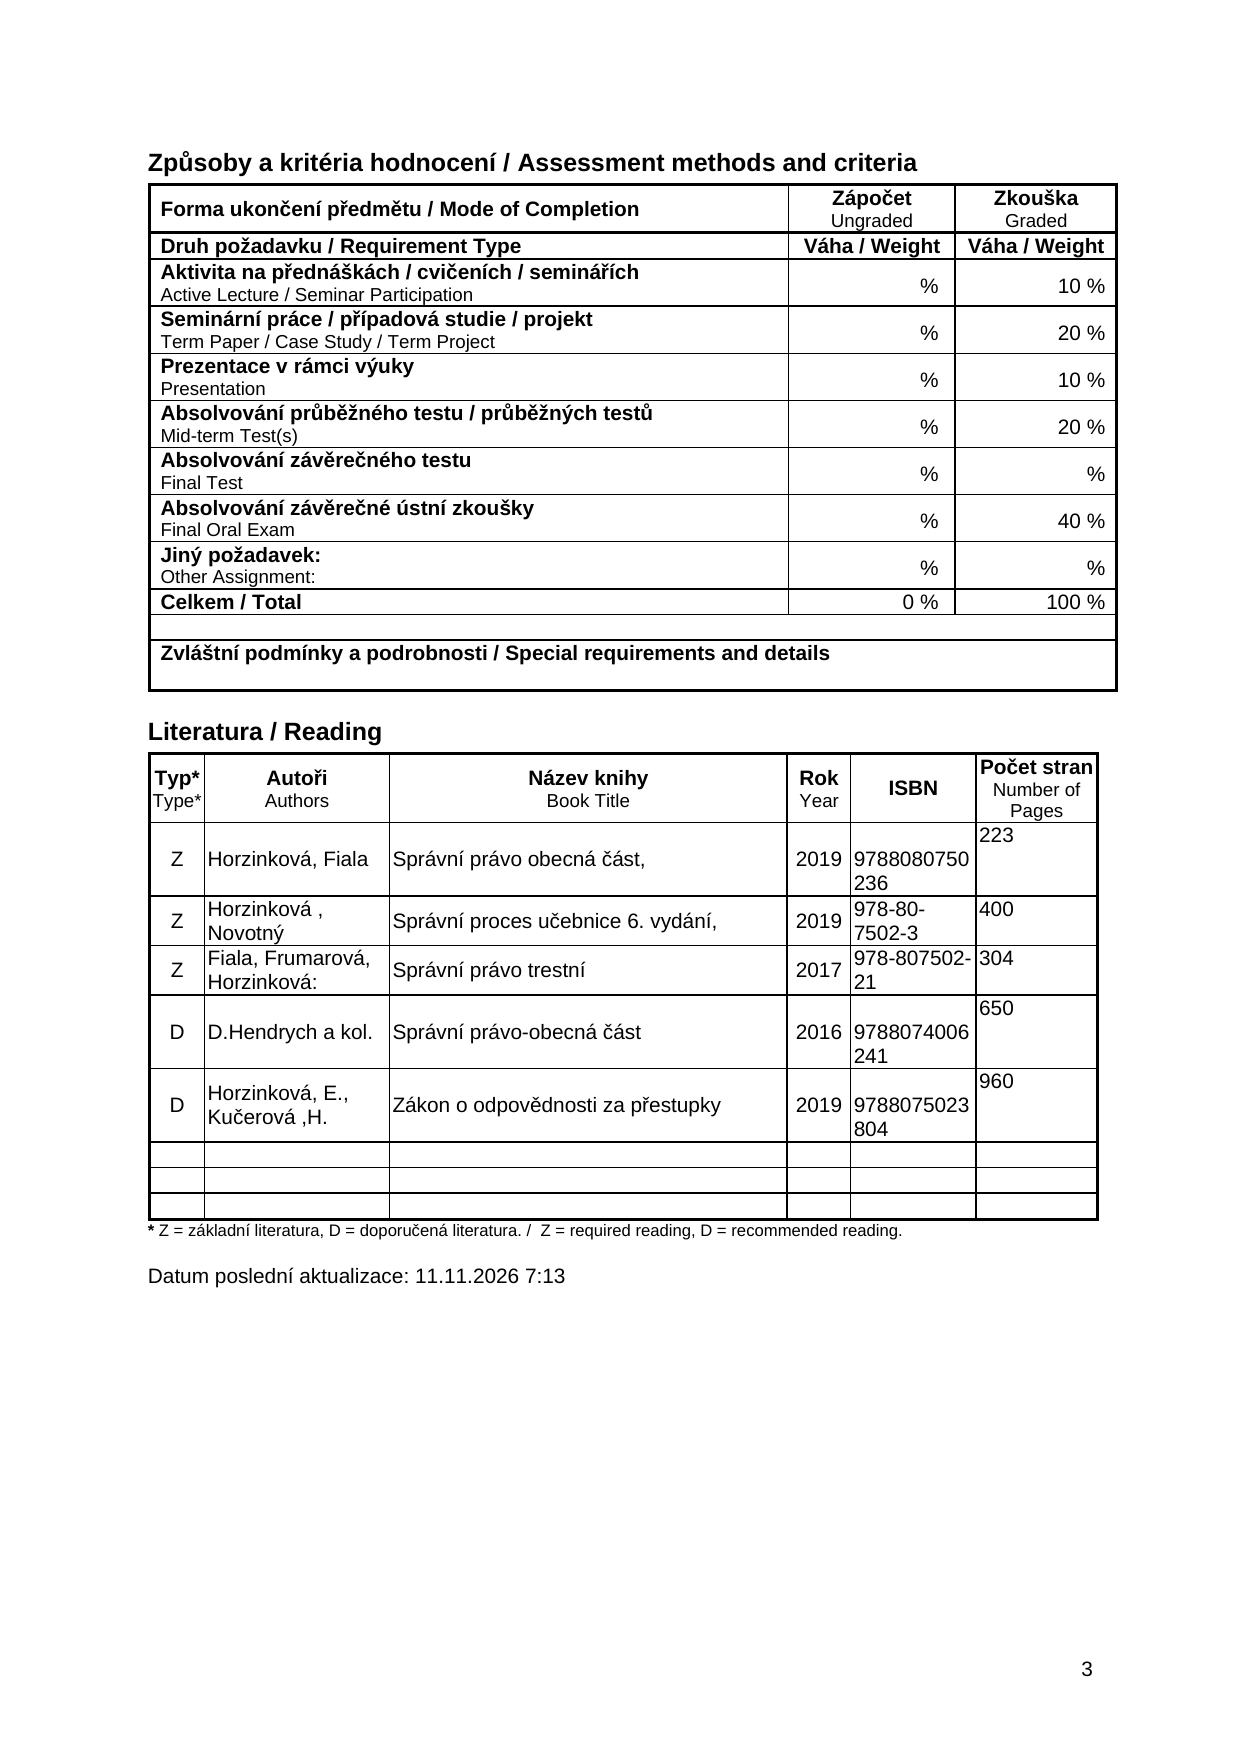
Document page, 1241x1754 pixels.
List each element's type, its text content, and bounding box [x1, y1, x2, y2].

table_cell [977, 1194, 1096, 1218]
text Datum poslední aktualizace: 28.3.2023 12:27 [148, 1264, 1093, 1288]
table_cell [205, 1194, 389, 1218]
table_cell % [789, 401, 954, 447]
table_cell Jiný požadavek: (stručný popis) Other Assignment: [151, 542, 788, 588]
table_cell Správní proces učebnice 6. vydání, [390, 897, 786, 945]
table_cell [851, 1143, 975, 1167]
table_cell Celkem / Total [151, 590, 788, 613]
table_cell [851, 1168, 975, 1192]
table_cell Absolvování průběžného testu / průběžných testů Mid-term Test(s) [151, 401, 788, 447]
table_cell [151, 1143, 204, 1167]
table_cell Zákon o odpovědnosti za přestupky [390, 1069, 786, 1141]
table_cell Aktivita na přednáškách / cvičeních / seminářích Active Lecture / Seminar Participation [151, 260, 788, 305]
table_header Zápočet Ungraded [789, 186, 954, 231]
table_cell [851, 1194, 975, 1218]
table_header Zkouška Graded [956, 186, 1115, 231]
table_cell % [789, 448, 954, 494]
table_cell 650 [977, 996, 1096, 1068]
table_cell [390, 1143, 786, 1167]
table_cell Z [151, 823, 204, 895]
table_cell 40 % [956, 495, 1115, 541]
table_header Typ* Type* [151, 755, 204, 822]
table_cell [788, 1143, 850, 1167]
table_cell D.Hendrych a kol. [205, 996, 389, 1068]
table_header Název knihy Book Title [390, 755, 786, 822]
table_cell Váha / Weight [956, 234, 1115, 258]
table_cell [788, 1194, 850, 1218]
table_cell Správní právo obecná část, [390, 823, 786, 895]
table_cell Horzinková , Novotný [205, 897, 389, 945]
table_cell [788, 1168, 850, 1192]
table_cell 2019 [788, 897, 850, 945]
table_cell Správní právo-obecná část [390, 996, 786, 1068]
table_cell 20 % [956, 307, 1115, 352]
table_cell 2017 [788, 946, 850, 994]
table_cell [390, 1168, 786, 1192]
table_cell 9788074006241 [851, 996, 975, 1068]
table_cell [390, 1194, 786, 1218]
text Literatura / Reading [148, 717, 1093, 745]
table_cell Absolvování závěrečné ústní zkoušky Final Oral Exam [151, 495, 788, 541]
table_cell % [789, 260, 954, 305]
table_cell 10 % [956, 354, 1115, 399]
text * Z = základní literatura, D = doporučená literatura. / Z = required reading, D = recommended reading. [148, 1221, 1093, 1240]
table_cell 9788080750236 [851, 823, 975, 895]
table_cell [977, 1143, 1096, 1167]
table_header Autoři Authors [205, 755, 389, 822]
table_cell 100 % [956, 590, 1115, 613]
table_cell 304 [977, 946, 1096, 994]
table_cell % [789, 354, 954, 399]
table_cell Horzinková, Fiala [205, 823, 389, 895]
table_header Počet stran Number of Pages [977, 755, 1096, 822]
table_cell [151, 1168, 204, 1192]
table_cell [977, 1168, 1096, 1192]
table_cell Zvláštní podmínky a podrobnosti / Special requirements and details [151, 641, 1115, 688]
table_cell [151, 1194, 204, 1218]
table_cell [205, 1168, 389, 1192]
table_cell 9788075023804 [851, 1069, 975, 1141]
table_header ISBN [851, 755, 975, 822]
table_cell % [789, 495, 954, 541]
table_cell 978-807502-21 [851, 946, 975, 994]
table_cell 2019 [788, 823, 850, 895]
table_header Forma ukončení předmětu / Mode of Completion [151, 186, 788, 231]
table_cell Horzinková, E., Kučerová ,H. [205, 1069, 389, 1141]
table_cell % [789, 542, 954, 588]
table_cell 978-80-7502-3 [851, 897, 975, 945]
table_cell Správní právo trestní [390, 946, 786, 994]
table_cell 2016 [788, 996, 850, 1068]
table_cell Absolvování závěrečného testu Final Test [151, 448, 788, 494]
table_cell 223 [977, 823, 1096, 895]
table_cell D [151, 996, 204, 1068]
table_cell % [789, 307, 954, 352]
table_cell [205, 1143, 389, 1167]
table_cell 20 % [956, 401, 1115, 447]
table_cell % [956, 448, 1115, 494]
table_cell Prezentace v rámci výuky Presentation [151, 354, 788, 399]
table_cell [151, 615, 1115, 639]
table_header Rok Year [788, 755, 850, 822]
table_cell 2019 [788, 1069, 850, 1141]
table_cell D [151, 1069, 204, 1141]
table_cell Váha / Weight [789, 234, 954, 258]
table_cell Fiala, Frumarová, Horzinková: [205, 946, 389, 994]
table_cell Druh požadavku / Requirement Type [151, 234, 788, 258]
table_cell 400 [977, 897, 1096, 945]
table_cell Z [151, 946, 204, 994]
table_cell 960 [977, 1069, 1096, 1141]
table_cell Seminární práce / případová studie / projekt Term Paper / Case Study / Term Project [151, 307, 788, 352]
table_cell Z [151, 897, 204, 945]
table_cell % [956, 542, 1115, 588]
text Způsoby a kritéria hodnocení / Assessment methods and criteria [148, 148, 1093, 176]
table_cell 0 % [789, 590, 954, 613]
table_cell 10 % [956, 260, 1115, 305]
